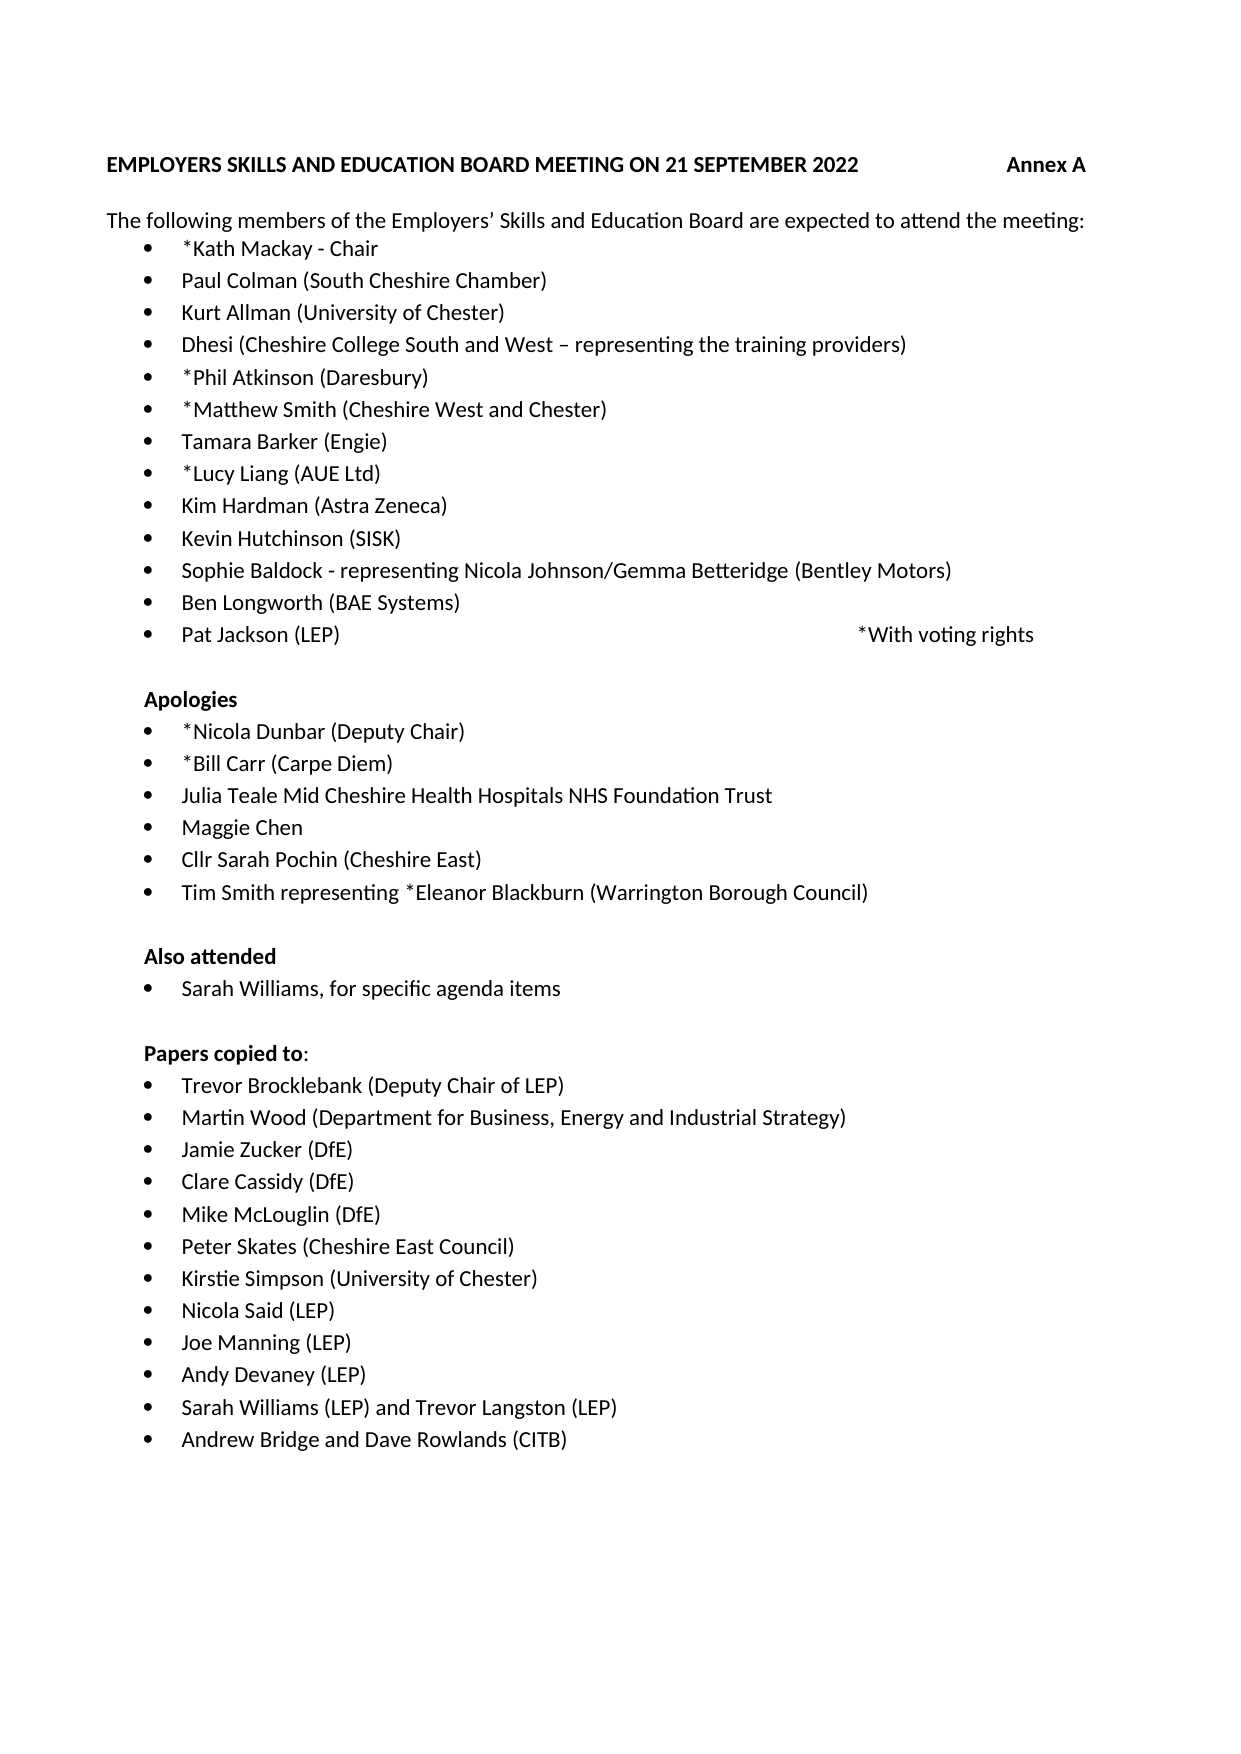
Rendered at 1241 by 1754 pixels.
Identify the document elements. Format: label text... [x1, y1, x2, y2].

list Andy Devaney (LEP) [144, 1361, 1134, 1389]
text EMPLOYERS SKILLS AND EDUCATION BOARD MEETING ON 21 SEPTEMBER 2022 Annex A [106, 150, 1134, 178]
list Mike McLouglin (DfE) [144, 1200, 1134, 1228]
list Sarah Williams, for specific agenda items [144, 974, 1134, 1002]
list *Phil Atkinson (Daresbury) [144, 363, 1134, 391]
list Trevor Brocklebank (Deputy Chair of LEP) [144, 1071, 1134, 1099]
list Dhesi (Cheshire College South and West – representing the training providers) [144, 331, 1134, 359]
list *Matthew Smith (Cheshire West and Chester) [144, 395, 1134, 423]
list *Kath Mackay - Chair [144, 234, 1134, 262]
list Andrew Bridge and Dave Rowlands (CITB) [144, 1425, 1134, 1453]
list Tamara Barker (Engie) [144, 427, 1134, 455]
list Kevin Hutchinson (SISK) [144, 524, 1134, 552]
list Nicola Said (LEP) [144, 1296, 1134, 1324]
list Sophie Baldock - representing Nicola Johnson/Gemma Betteridge (Bentley Motors) [144, 556, 1134, 584]
list Paul Colman (South Cheshire Chamber) [144, 266, 1134, 294]
list Jamie Zucker (DfE) [144, 1135, 1134, 1163]
list Peter Skates (Cheshire East Council) [144, 1232, 1134, 1260]
list Kim Hardman (Astra Zeneca) [144, 492, 1134, 519]
list *Nicola Dunbar (Deputy Chair) [144, 717, 1134, 745]
list Ben Longworth (BAE Systems) [144, 588, 1134, 616]
list Julia Teale Mid Cheshire Health Hospitals NHS Foundation Trust [144, 781, 1134, 809]
list *Lucy Liang (AUE Ltd) [144, 459, 1134, 487]
list Pat Jackson (LEP) *With voting rights [144, 620, 1134, 648]
list Sarah Williams (LEP) and Trevor Langston (LEP) [144, 1393, 1134, 1421]
list Joe Manning (LEP) [144, 1328, 1134, 1356]
list Papers copied to: [144, 1039, 1134, 1067]
list Kirstie Simpson (University of Chester) [144, 1264, 1134, 1292]
list *Bill Carr (Carpe Diem) [144, 749, 1134, 777]
list Cllr Sarah Pochin (Cheshire East) [144, 846, 1134, 874]
list Kurt Allman (University of Chester) [144, 298, 1134, 326]
list Martin Wood (Department for Business, Energy and Industrial Strategy) [144, 1103, 1134, 1131]
text Apologies [106, 685, 1134, 713]
list Clare Cassidy (DfE) [144, 1167, 1134, 1196]
list Tim Smith representing *Eleanor Blackburn (Warrington Borough Council) [144, 878, 1134, 906]
list Also attended [144, 942, 1134, 970]
list Maggie Chen [144, 813, 1134, 841]
text The following members of the Employers’ Skills and Education Board are expected to attend the meeting: [106, 206, 1134, 234]
